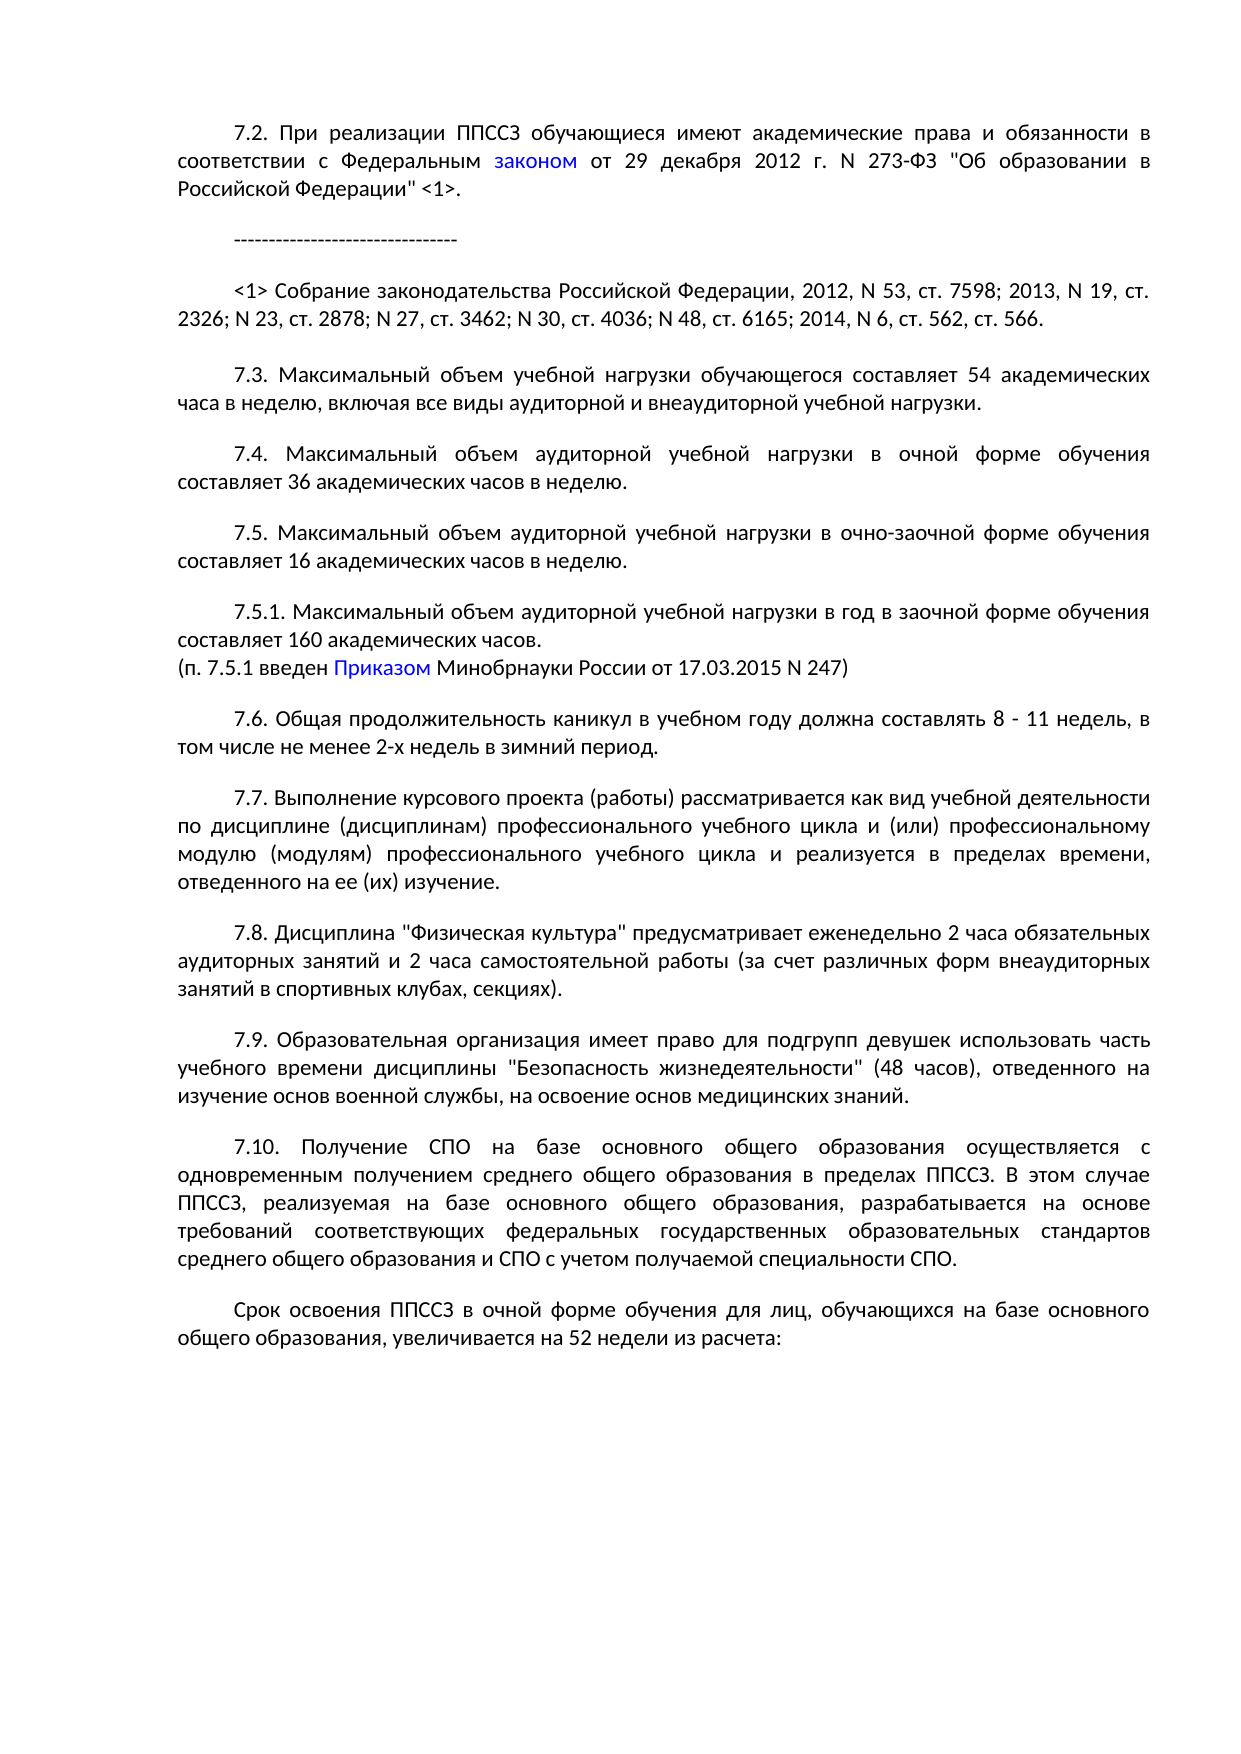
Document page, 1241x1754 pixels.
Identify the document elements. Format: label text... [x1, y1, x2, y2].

text 7.5. Максимальный объем аудиторной учебной нагрузки в очно-заочной форме обучения составляет 16 академических часов в неделю. [177, 518, 1152, 574]
text 7.6. Общая продолжительность каникул в учебном году должна составлять 8 - 11 недель, в том числе не менее 2-х недель в зимний период. [177, 704, 1152, 760]
text 7.3. Максимальный объем учебной нагрузки обучающегося составляет 54 академических часа в неделю, включая все виды аудиторной и внеаудиторной учебной нагрузки. [177, 360, 1152, 416]
text (п. 7.5.1 введен Приказом Минобрнауки России от 17.03.2015 N 247) [177, 653, 1152, 681]
text 7.8. Дисциплина "Физическая культура" предусматривает еженедельно 2 часа обязательных аудиторных занятий и 2 часа самостоятельной работы (за счет различных форм внеаудиторных занятий в спортивных клубах, секциях). [177, 918, 1152, 1002]
text 7.10. Получение СПО на базе основного общего образования осуществляется с одновременным получением среднего общего образования в пределах ППССЗ. В этом случае ППССЗ, реализуемая на базе основного общего образования, разрабатывается на основе требований соответствующих федеральных государственных образовательных стандартов среднего общего образования и СПО с учетом получаемой специальности СПО. [177, 1132, 1152, 1272]
text 7.9. Образовательная организация имеет право для подгрупп девушек использовать часть учебного времени дисциплины "Безопасность жизнедеятельности" (48 часов), отведенного на изучение основ военной службы, на освоение основ медицинских знаний. [177, 1025, 1152, 1109]
text Срок освоения ППССЗ в очной форме обучения для лиц, обучающихся на базе основного общего образования, увеличивается на 52 недели из расчета: [177, 1295, 1152, 1351]
text 7.4. Максимальный объем аудиторной учебной нагрузки в очной форме обучения составляет 36 академических часов в неделю. [177, 439, 1152, 495]
text -------------------------------- [177, 225, 1152, 253]
text <1> Собрание законодательства Российской Федерации, 2012, N 53, ст. 7598; 2013, N 19, ст. 2326; N 23, ст. 2878; N 27, ст. 3462; N 30, ст. 4036; N 48, ст. 6165; 2014, N 6, ст. 562, ст. 566. [177, 276, 1152, 332]
text 7.5.1. Максимальный объем аудиторной учебной нагрузки в год в заочной форме обучения составляет 160 академических часов. [177, 597, 1152, 653]
text 7.7. Выполнение курсового проекта (работы) рассматривается как вид учебной деятельности по дисциплине (дисциплинам) профессионального учебного цикла и (или) профессиональному модулю (модулям) профессионального учебного цикла и реализуется в пределах времени, отведенного на ее (их) изучение. [177, 783, 1152, 895]
text 7.2. При реализации ППССЗ обучающиеся имеют академические права и обязанности в соответствии с Федеральным законом от 29 декабря 2012 г. N 273-ФЗ "Об образовании в Российской Федерации" <1>. [177, 118, 1152, 202]
